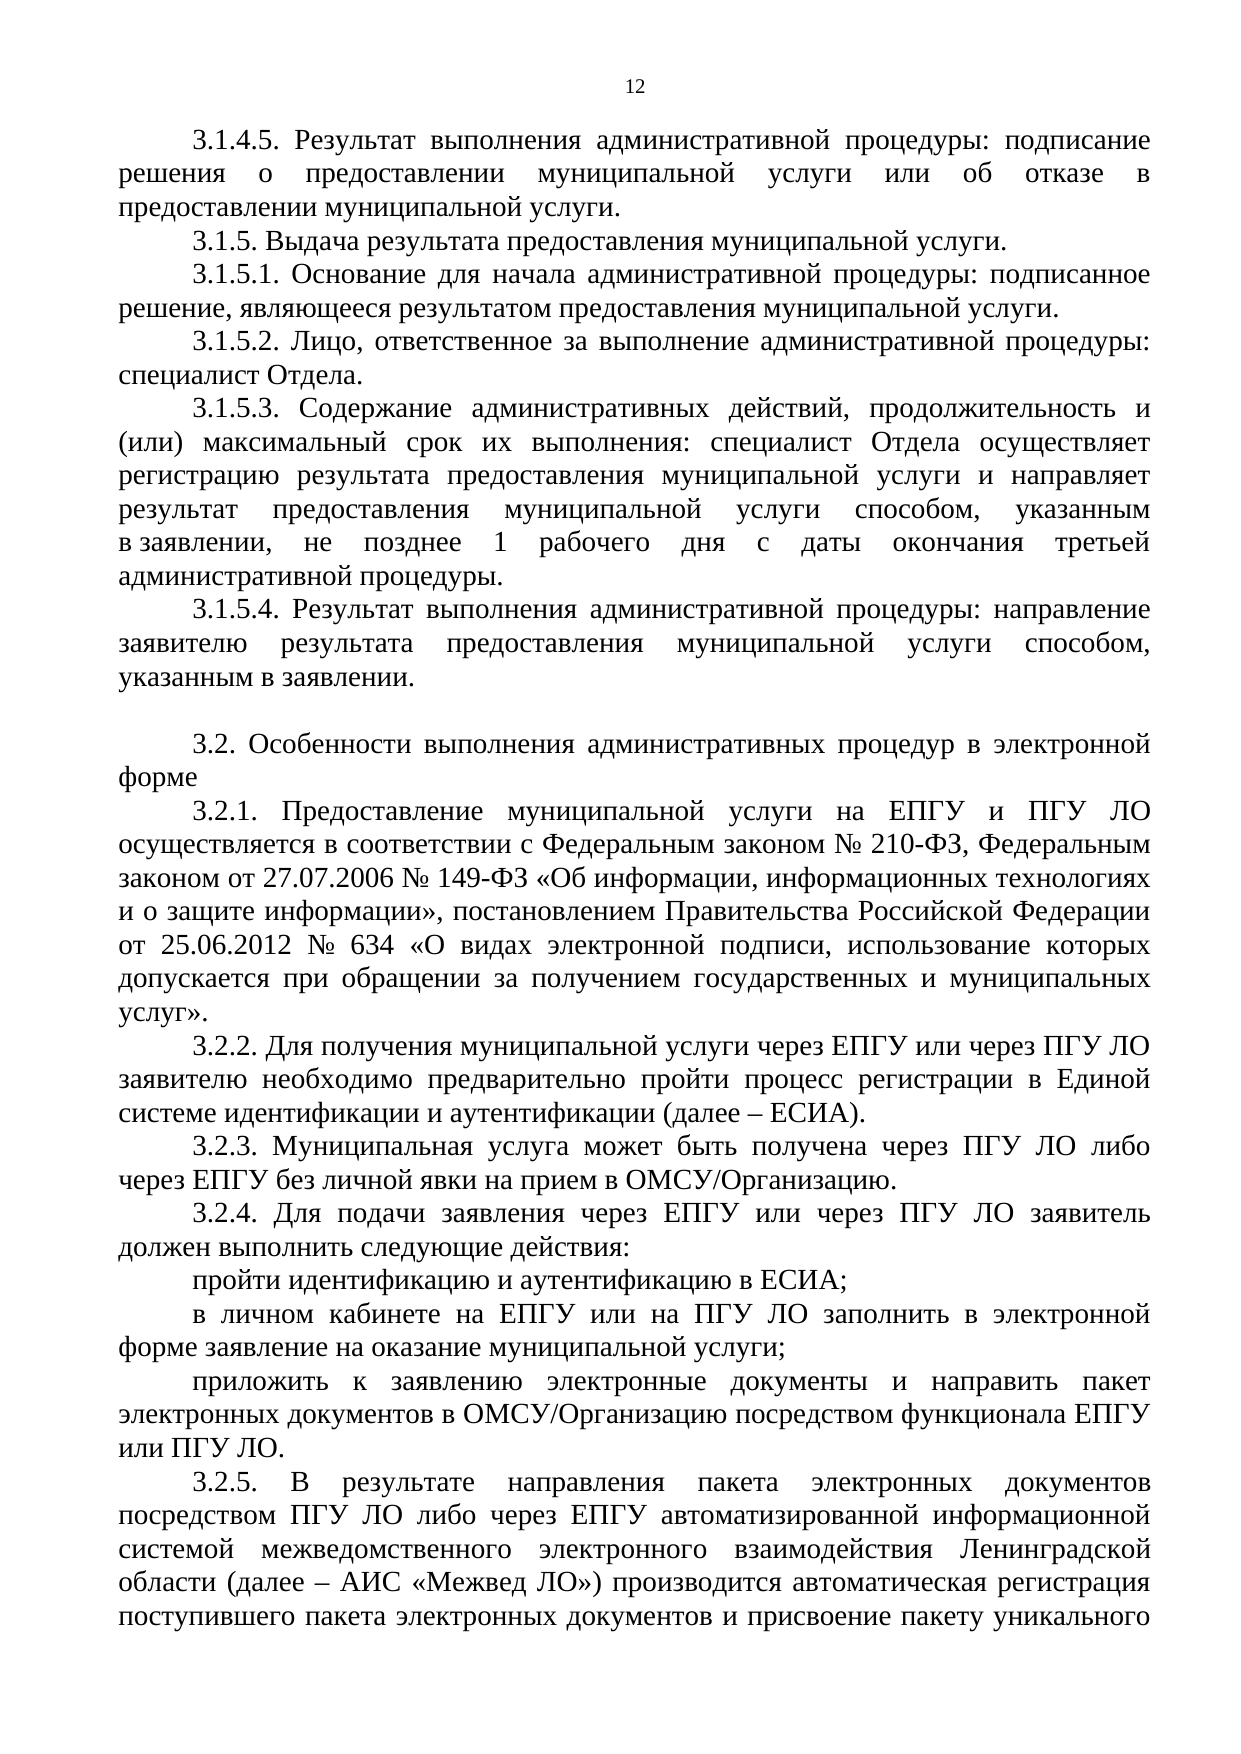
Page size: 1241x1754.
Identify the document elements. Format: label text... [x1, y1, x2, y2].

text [118, 1464, 1152, 1631]
text 3.1.5.4. Результат выполнения административной процедуры: направление заявителю результата предоставления муниципальной услуги способом, указанным в заявлении. [118, 592, 1152, 692]
text в личном кабинете на ЕПГУ или на ПГУ ЛО заполнить в электронной форме заявление на оказание муниципальной услуги; [118, 1296, 1152, 1363]
text 3.1.5.3. Содержание административных действий, продолжительность и (или) максимальный срок их выполнения: специалист Отдела осуществляет регистрацию результата предоставления муниципальной услуги и направляет результат предоставления муниципальной услуги способом, указанным в заявлении, не позднее 1 рабочего дня с даты окончания третьей административной процедуры. [118, 390, 1152, 592]
text 3.2.1. Предоставление муниципальной услуги на ЕПГУ и ПГУ ЛО осуществляется в соответствии с Федеральным законом № 210-ФЗ, Федеральным законом от 27.07.2006 № 149-ФЗ «Об информации, информационных технологиях и о защите информации», постановлением Правительства Российской Федерации от 25.06.2012 № 634 «О видах электронной подписи, использование которых допускается при обращении за получением государственных и муниципальных услуг». [118, 793, 1152, 1028]
text 3.1.5.1. Основание для начала административной процедуры: подписанное решение, являющееся результатом предоставления муниципальной услуги. [118, 256, 1152, 323]
text 3.2.3. Муниципальная услуга может быть получена через ПГУ ЛО либо через ЕПГУ без личной явки на прием в ОМСУ/Организацию. [118, 1128, 1152, 1195]
text 3.1.4.5. Результат выполнения административной процедуры: подписание решения о предоставлении муниципальной услуги или об отказе в предоставлении муниципальной услуги. [118, 122, 1152, 223]
text пройти идентификацию и аутентификацию в ЕСИА; [118, 1262, 1152, 1296]
text 3.2. Особенности выполнения административных процедур в электронной форме [118, 726, 1152, 793]
text 3.2.2. Для получения муниципальной услуги через ЕПГУ или через ПГУ ЛО заявителю необходимо предварительно пройти процесс регистрации в Единой системе идентификации и аутентификации (далее – ЕСИА). [118, 1028, 1152, 1128]
text 3.2.4. Для подачи заявления через ЕПГУ или через ПГУ ЛО заявитель должен выполнить следующие действия: [118, 1195, 1152, 1262]
text 3.1.5. Выдача результата предоставления муниципальной услуги. [118, 223, 1152, 256]
text 3.1.5.2. Лицо, ответственное за выполнение административной процедуры: специалист Отдела. [118, 323, 1152, 390]
text приложить к заявлению электронные документы и направить пакет электронных документов в ОМСУ/Организацию посредством функционала ЕПГУ или ПГУ ЛО. [118, 1363, 1152, 1464]
